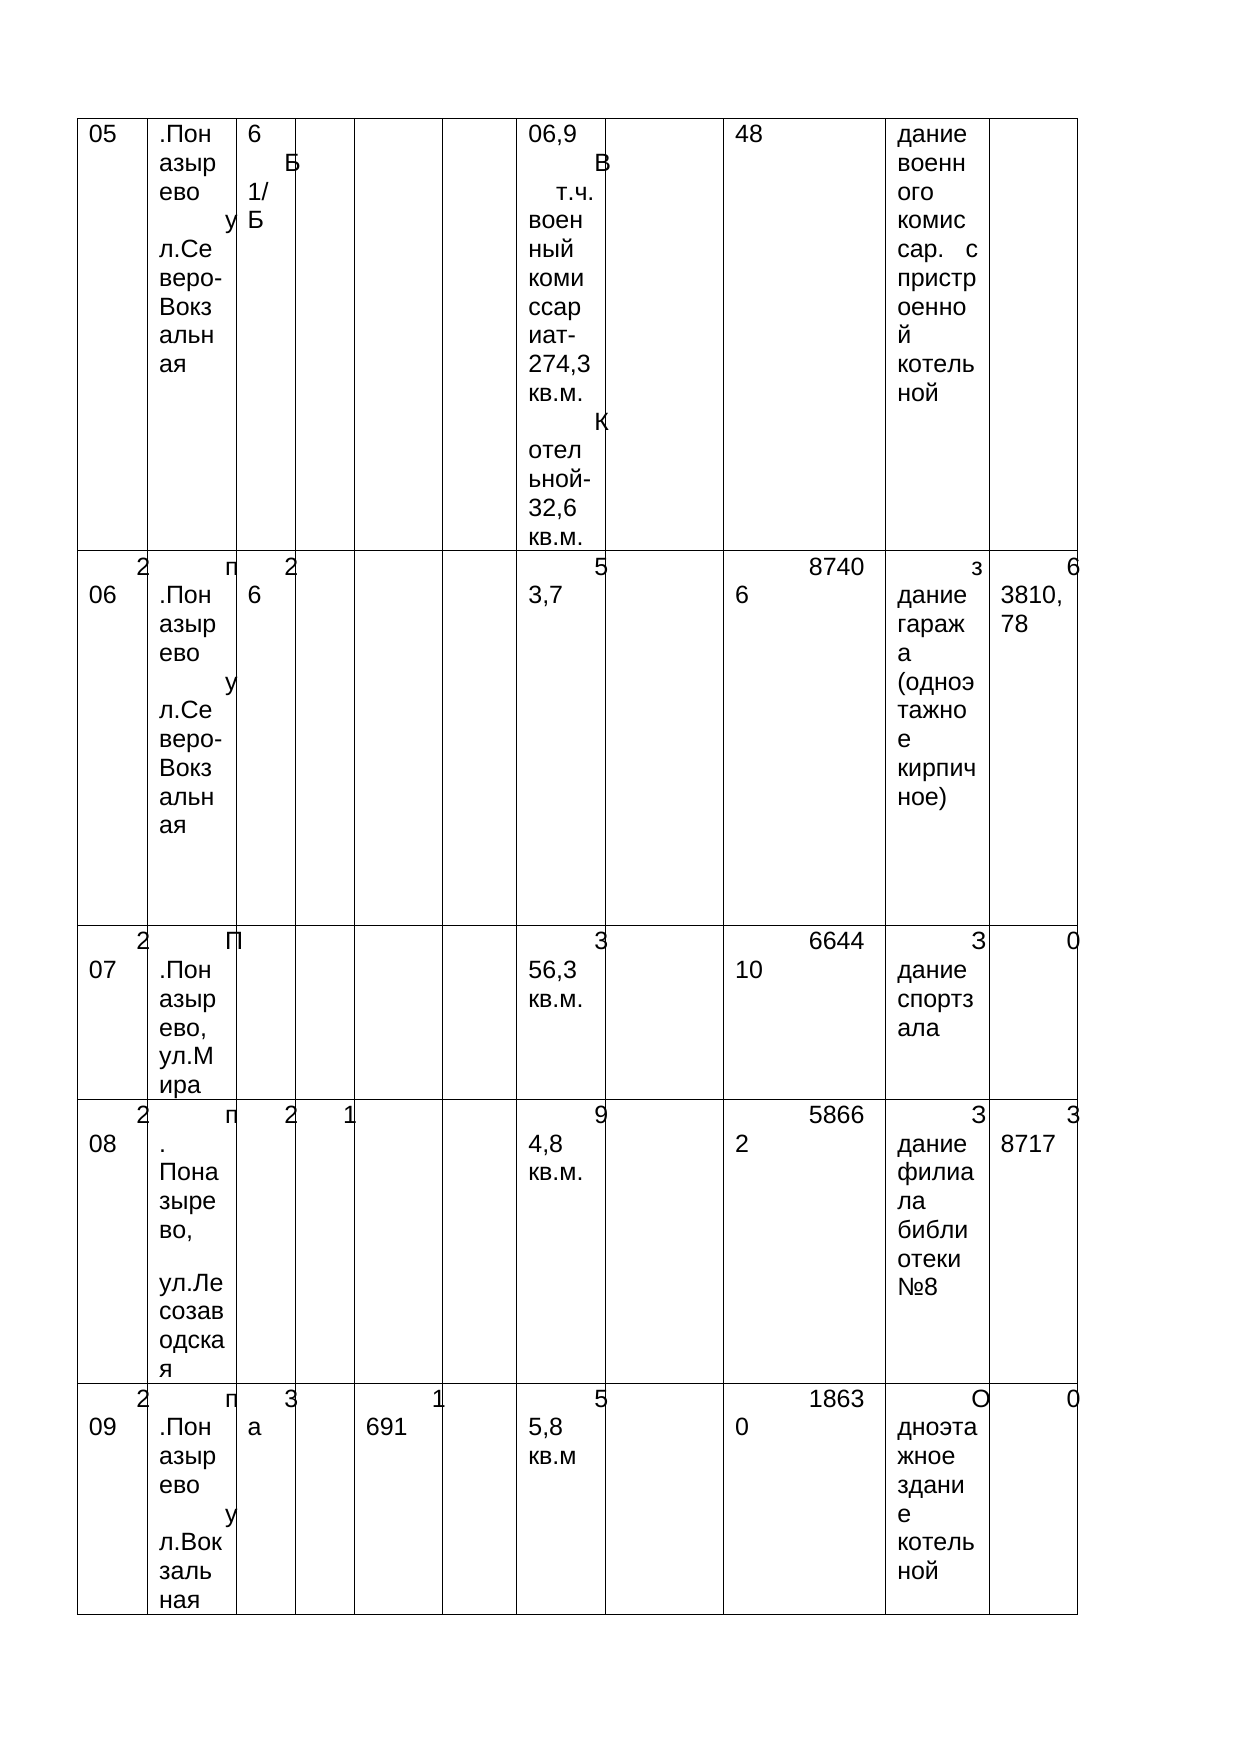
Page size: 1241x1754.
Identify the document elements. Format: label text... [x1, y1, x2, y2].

table_cell [355, 119, 442, 550]
table_cell [443, 1384, 516, 1614]
table_cell п.Поназырево ул.Вокзальная [148, 1384, 236, 1614]
table_cell [355, 1100, 442, 1383]
table_cell 18630 [724, 1384, 885, 1614]
table_cell 0 [990, 926, 1077, 1099]
table_cell [296, 926, 354, 1099]
table_cell [606, 926, 723, 1099]
table_cell 87406 [724, 551, 885, 925]
table_cell 0 [990, 1384, 1077, 1614]
table_cell 0 [990, 119, 1077, 550]
table_cell Одноэтажное здание котельной [886, 1384, 989, 1614]
table_cell [443, 926, 516, 1099]
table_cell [148, 119, 236, 550]
table_cell [443, 1100, 516, 1383]
table_cell [606, 551, 723, 925]
table_cell 55,8 кв.м [517, 1384, 605, 1614]
table_cell [237, 926, 295, 1099]
table_cell 1 [296, 1100, 354, 1383]
table_cell 113048 [724, 119, 885, 550]
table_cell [517, 119, 605, 550]
table_cell Здание спортзала [886, 926, 989, 1099]
table_cell 206 [78, 551, 147, 925]
table_cell [443, 119, 516, 550]
table_cell Здание филиала библиотеки №8 [886, 1100, 989, 1383]
table_cell [296, 551, 354, 925]
table_cell 63810,78 [990, 551, 1077, 925]
table_cell [606, 119, 723, 550]
table_cell П.Поназырево, ул.Мира [148, 926, 236, 1099]
table_cell [296, 119, 354, 550]
table_cell 58662 [724, 1100, 885, 1383]
table_cell 94,8 кв.м. [517, 1100, 605, 1383]
table_cell 38717 [990, 1100, 1077, 1383]
table_cell здание гаража (одноэтажное кирпичное) [886, 551, 989, 925]
table_cell 209 [78, 1384, 147, 1614]
table_cell 1691 [355, 1384, 442, 1614]
table_cell 207 [78, 926, 147, 1099]
table_cell [355, 551, 442, 925]
table_cell [355, 926, 442, 1099]
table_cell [886, 119, 989, 550]
table_cell [296, 1384, 354, 1614]
table_cell 26 [237, 551, 295, 925]
table_cell 2 [237, 1100, 295, 1383]
table_cell п.Поназырево ул.Северо-Вокзальная [148, 551, 236, 925]
table_cell 205 [78, 119, 147, 550]
table_cell 3а [237, 1384, 295, 1614]
table_cell 208 [78, 1100, 147, 1383]
table_cell [606, 1384, 723, 1614]
table_cell п. Поназырево, ул.Лесозаводская [148, 1100, 236, 1383]
table_cell 26 Б1/Б [237, 119, 295, 550]
table_cell 664410 [724, 926, 885, 1099]
table_cell [606, 1100, 723, 1383]
table_cell 356,3 кв.м. [517, 926, 605, 1099]
table_cell 53,7 [517, 551, 605, 925]
table_cell [443, 551, 516, 925]
